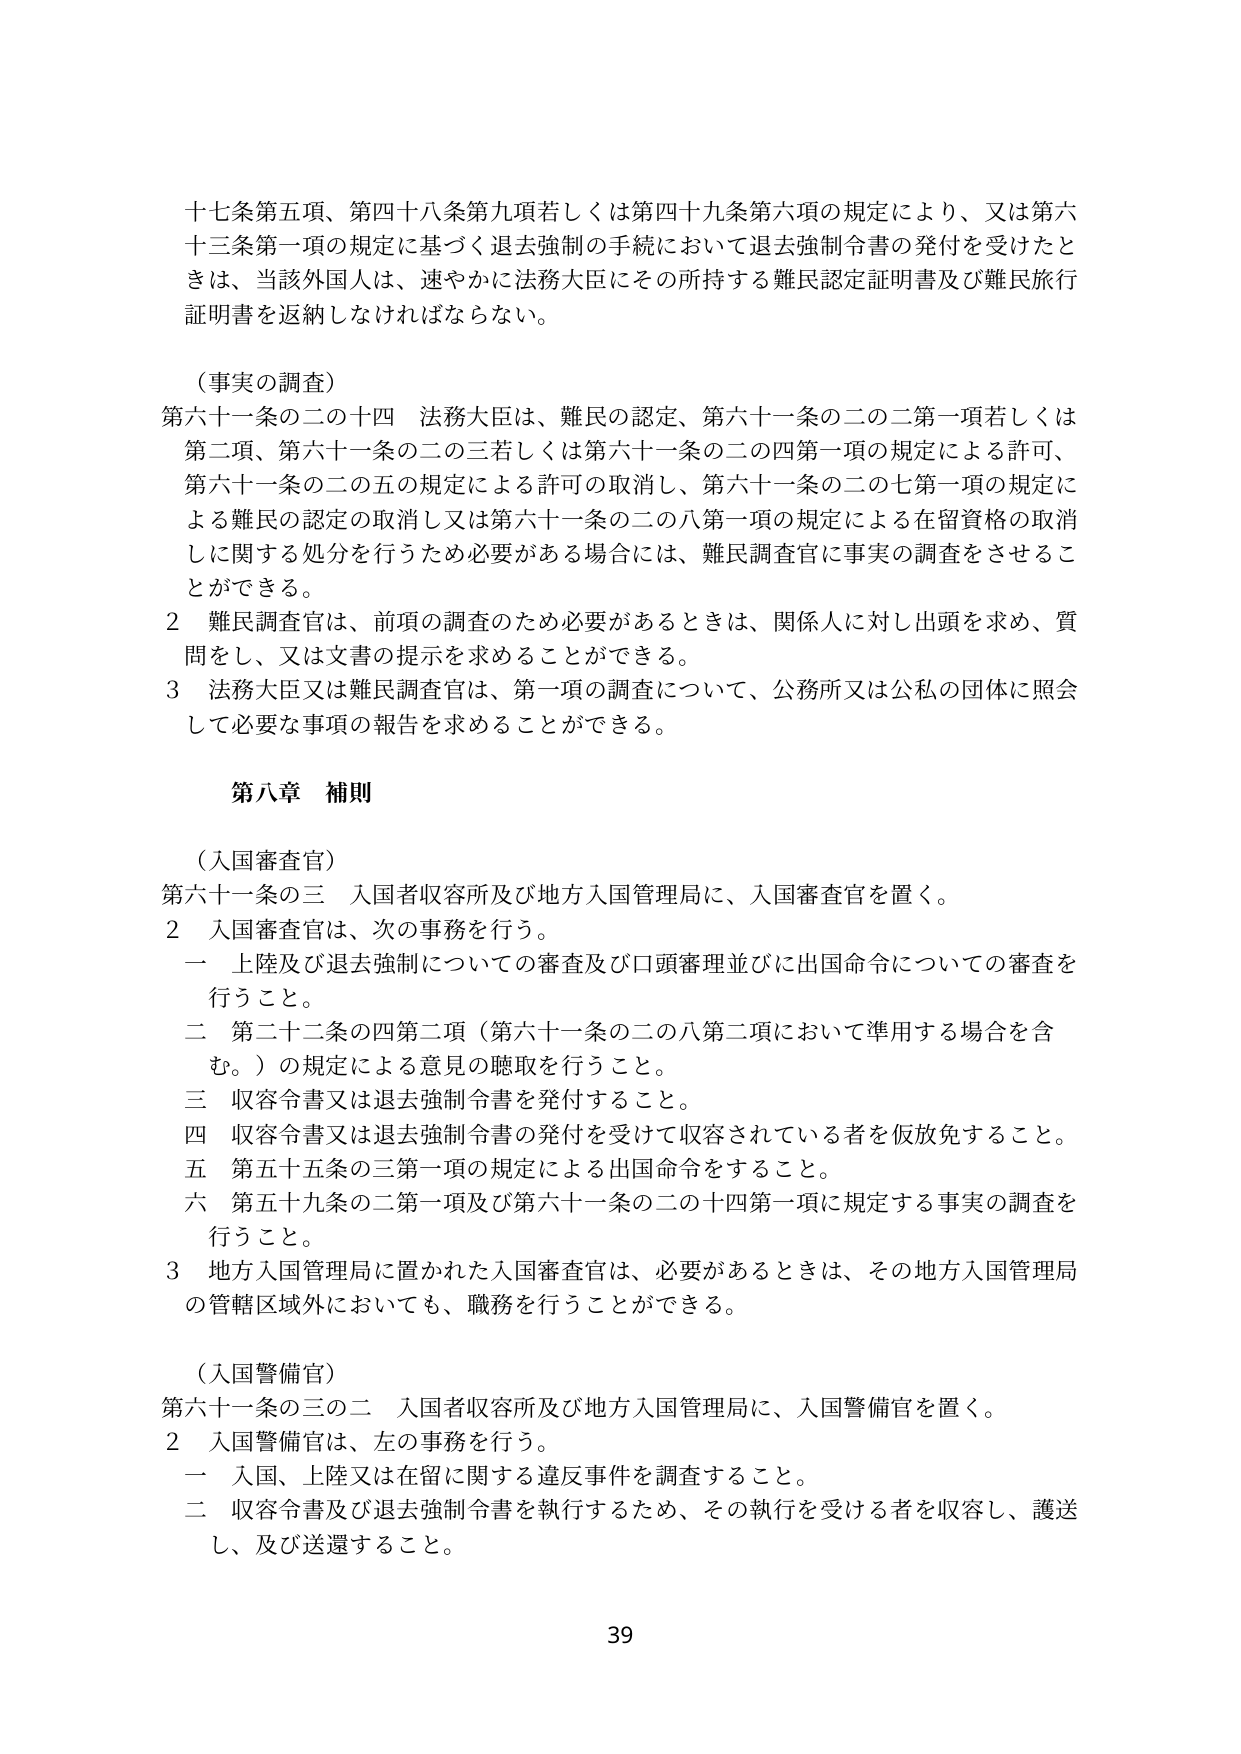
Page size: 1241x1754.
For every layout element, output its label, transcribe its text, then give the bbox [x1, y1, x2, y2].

text 第八章 補則 [230, 774, 1079, 809]
text ２ 難民調査官は、前項の調査のため必要があるときは、関係人に対し出頭を求め、質問をし、又は文書の提示を求めることができる。 [161, 604, 1079, 672]
text 五 第五十五条の三第一項の規定による出国命令をすること。 [184, 1150, 1079, 1184]
text （入国審査官） [184, 843, 1079, 877]
text ３ 地方入国管理局に置かれた入国審査官は、必要があるときは、その地方入国管理局の管轄区域外においても、職務を行うことができる。 [161, 1253, 1079, 1321]
text ３ 法務大臣又は難民調査官は、第一項の調査について、公務所又は公私の団体に照会して必要な事項の報告を求めることができる。 [161, 672, 1079, 740]
text ２ 入国審査官は、次の事務を行う。 [161, 911, 1079, 945]
text 二 第二十二条の四第二項（第六十一条の二の八第二項において準用する場合を含む。）の規定による意見の聴取を行うこと。 [184, 1014, 1079, 1082]
text 一 上陸及び退去強制についての審査及び口頭審理並びに出国命令についての審査を行うこと。 [184, 945, 1079, 1014]
text 一 入国、上陸又は在留に関する違反事件を調査すること。 [184, 1458, 1079, 1492]
text 三 収容令書又は退去強制令書を発付すること。 [184, 1082, 1079, 1116]
text 六 第五十九条の二第一項及び第六十一条の二の十四第一項に規定する事実の調査を行うこと。 [184, 1184, 1079, 1253]
text 二 収容令書及び退去強制令書を執行するため、その執行を受ける者を収容し、護送し、及び送還すること。 [184, 1492, 1079, 1560]
text （事実の調査） [184, 364, 1079, 399]
text 第六十一条の三の二 入国者収容所及び地方入国管理局に、入国警備官を置く。 [161, 1389, 1079, 1424]
text 四 収容令書又は退去強制令書の発付を受けて収容されている者を仮放免すること。 [184, 1116, 1079, 1150]
text ２ 入国警備官は、左の事務を行う。 [161, 1424, 1079, 1458]
text （入国警備官） [184, 1355, 1079, 1389]
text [161, 194, 1079, 330]
text 第六十一条の三 入国者収容所及び地方入国管理局に、入国審査官を置く。 [161, 877, 1079, 911]
text 第六十一条の二の十四 法務大臣は、難民の認定、第六十一条の二の二第一項若しくは第二項、第六十一条の二の三若しくは第六十一条の二の四第一項の規定による許可、第六十一条の二の五の規定による許可の取消し、第六十一条の二の七第一項の規定による難民の認定の取消し又は第六十一条の二の八第一項の規定による在留資格の取消しに関する処分を行うため必要がある場合には、難民調査官に事実の調査をさせることができる。 [161, 399, 1079, 604]
